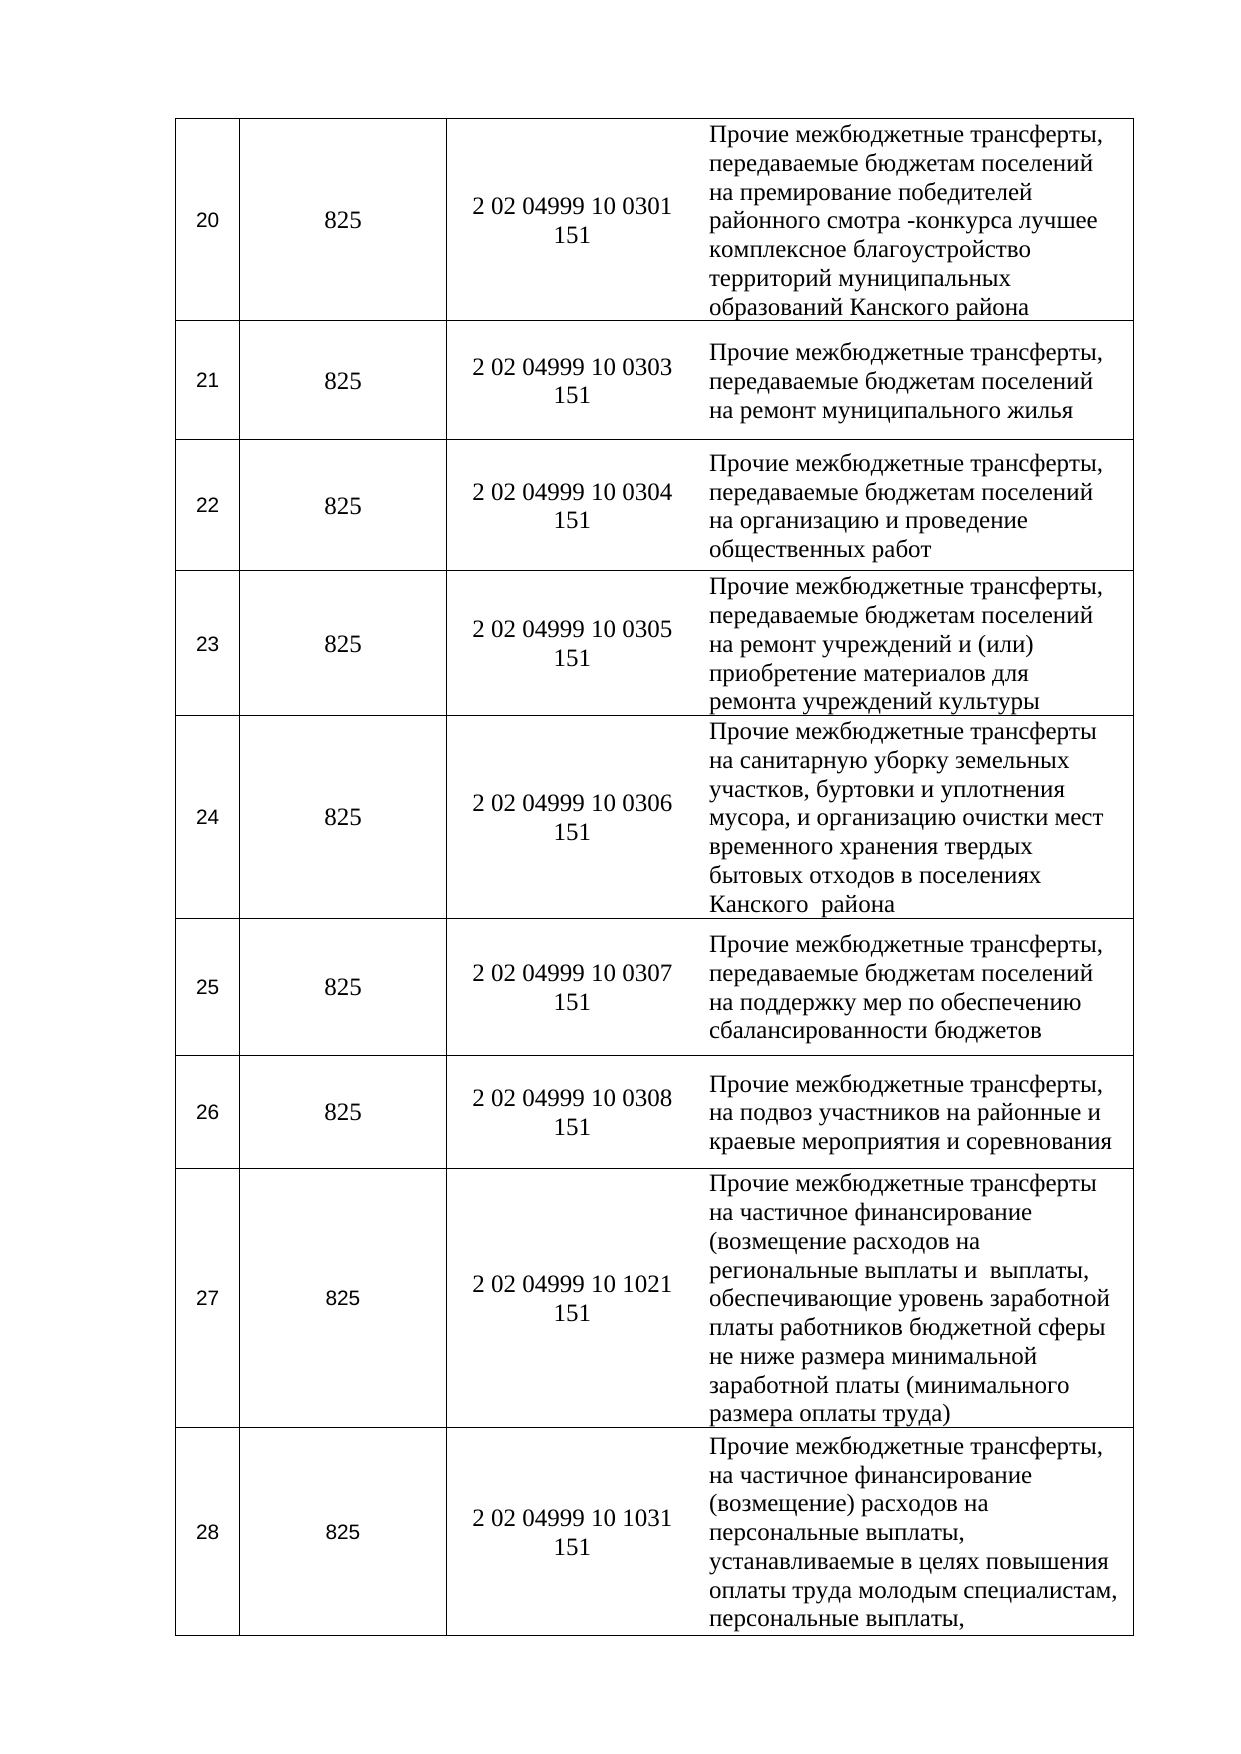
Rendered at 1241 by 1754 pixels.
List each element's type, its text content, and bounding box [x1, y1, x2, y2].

table_cell 28 [176, 1428, 239, 1635]
table_cell 825 [240, 440, 446, 570]
table_cell 2 02 04999 10 1021 151 [447, 1169, 698, 1427]
table_cell Прочие межбюджетные трансферты, передаваемые бюджетам поселений на организацию и проведение общественных работ [698, 440, 1133, 570]
table_cell 24 [176, 716, 239, 917]
table_cell 825 [240, 919, 446, 1055]
table_cell 825 [240, 119, 446, 320]
table_cell 2 02 04999 10 0305 151 [447, 571, 698, 715]
table_cell 2 02 04999 10 0304 151 [447, 440, 698, 570]
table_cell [447, 1428, 698, 1635]
table_cell Прочие межбюджетные трансферты, на подвоз участников на районные и краевые мероприятия и соревнования [698, 1056, 1133, 1167]
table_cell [698, 1428, 1133, 1635]
table_cell 825 [240, 1428, 446, 1635]
table_cell Прочие межбюджетные трансферты, передаваемые бюджетам поселений на ремонт муниципального жилья [698, 321, 1133, 439]
table_cell 2 02 04999 10 0307 151 [447, 919, 698, 1055]
table_cell Прочие межбюджетные трансферты на частичное финансирование (возмещение расходов на региональные выплаты и выплаты, обеспечивающие уровень заработной платы работников бюджетной сферы не ниже размера минимальной заработной платы (минимального размера оплаты труда) [698, 1169, 1133, 1427]
table_cell 2 02 04999 10 0306 151 [447, 716, 698, 917]
table_cell Прочие межбюджетные трансферты, передаваемые бюджетам поселений на премирование победителей районного смотра -конкурса лучшее комплексное благоустройство территорий муниципальных образований Канского района [698, 119, 1133, 320]
table_cell 2 02 04999 10 0303 151 [447, 321, 698, 439]
table_cell 21 [176, 321, 239, 439]
table_cell 2 02 04999 10 0308 151 [447, 1056, 698, 1167]
table_cell Прочие межбюджетные трансферты, передаваемые бюджетам поселений на поддержку мер по обеспечению сбалансированности бюджетов [698, 919, 1133, 1055]
table_cell 825 [240, 716, 446, 917]
table_cell Прочие межбюджетные трансферты на санитарную уборку земельных участков, буртовки и уплотнения мусора, и организацию очистки мест временного хранения твердых бытовых отходов в поселениях Канского района [698, 716, 1133, 917]
table_cell 2 02 04999 10 0301 151 [447, 119, 698, 320]
table_cell 825 [240, 1056, 446, 1167]
table_cell 27 [176, 1169, 239, 1427]
table_cell 23 [176, 571, 239, 715]
table_cell 22 [176, 440, 239, 570]
table_cell Прочие межбюджетные трансферты, передаваемые бюджетам поселений на ремонт учреждений и (или) приобретение материалов для ремонта учреждений культуры [698, 571, 1133, 715]
table_cell 825 [240, 321, 446, 439]
table_cell 26 [176, 1056, 239, 1167]
table_cell 825 [240, 571, 446, 715]
table_cell 25 [176, 919, 239, 1055]
table_cell 825 [240, 1169, 446, 1427]
table_cell 20 [176, 119, 239, 320]
